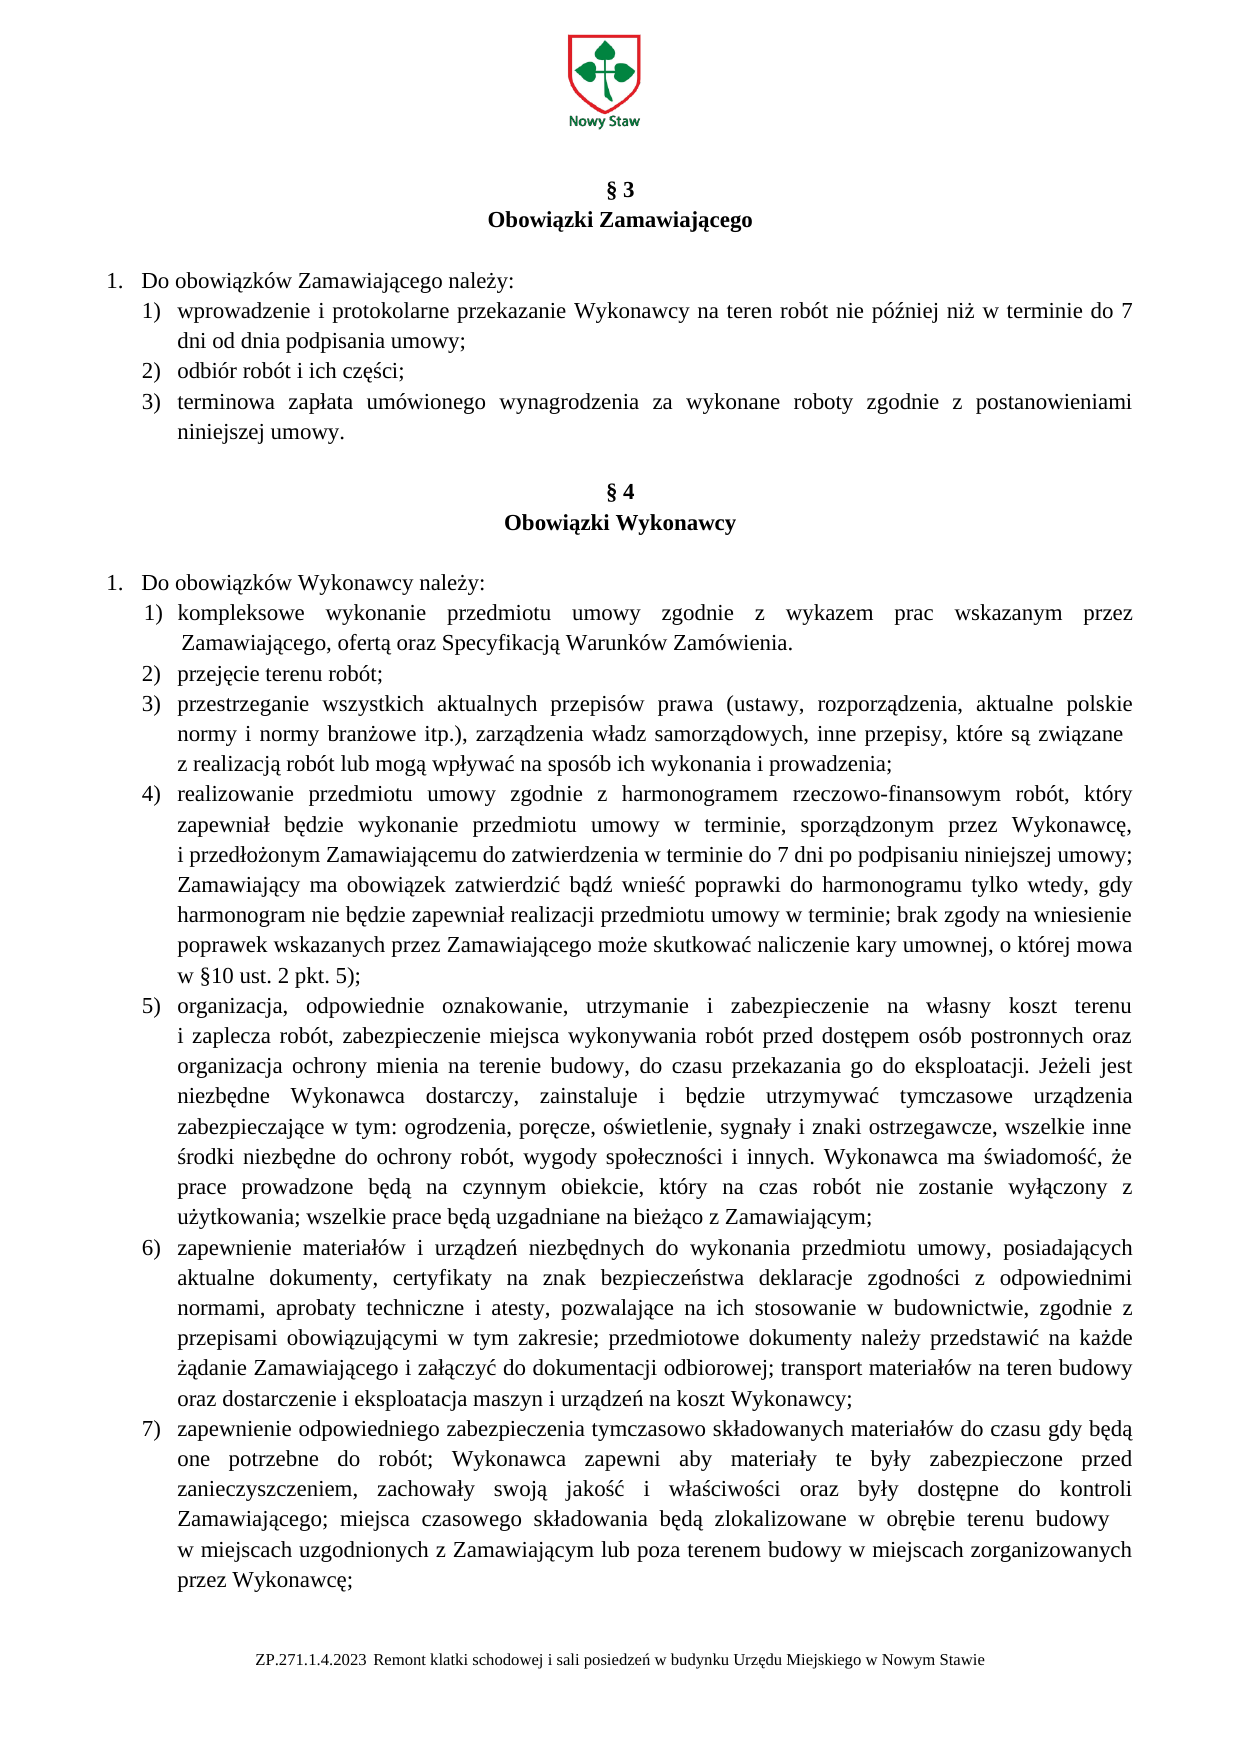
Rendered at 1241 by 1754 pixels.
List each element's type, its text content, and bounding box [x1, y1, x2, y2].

list organizacja, odpowiednie oznakowanie, utrzymanie i zabezpieczenie na własny koszt terenu i zaplecza robót, zabezpieczenie miejsca wykonywania robót przed dostępem osób postronnych oraz organizacja ochrony mienia na terenie budowy, do czasu przekazania go do eksploatacji. Jeżeli jest niezbędne Wykonawca dostarczy, zainstaluje i będzie utrzymywać tymczasowe urządzenia zabezpieczające w tym: ogrodzenia, poręcze, oświetlenie, sygnały i znaki ostrzegawcze, wszelkie inne środki niezbędne do ochrony robót, wygody społeczności i innych. Wykonawca ma świadomość, że prace prowadzone będą na czynnym obiekcie, który na czas robót nie zostanie wyłączony z użytkowania; wszelkie prace będą uzgadniane na bieżąco z Zamawiającym; [142, 992, 1134, 1230]
text § 4 [106, 478, 1134, 505]
list odbiór robót i ich części; [142, 358, 1134, 384]
list kompleksowe wykonanie przedmiotu umowy zgodnie z wykazem prac wskazanym przez Zamawiającego, ofertą oraz Specyfikacją Warunków Zamówienia. [144, 599, 1134, 656]
list przestrzeganie wszystkich aktualnych przepisów prawa (ustawy, rozporządzenia, aktualne polskie normy i normy branżowe itp.), zarządzenia władz samorządowych, inne przepisy, które są związane z realizacją robót lub mogą wpływać na sposób ich wykonania i prowadzenia; [142, 690, 1134, 777]
list Do obowiązków Wykonawcy należy: [106, 569, 1134, 595]
list zapewnienie odpowiedniego zabezpieczenia tymczasowo składowanych materiałów do czasu gdy będą one potrzebne do robót; Wykonawca zapewni aby materiały te były zabezpieczone przed zanieczyszczeniem, zachowały swoją jakość i właściwości oraz były dostępne do kontroli Zamawiającego; miejsca czasowego składowania będą zlokalizowane w obrębie terenu budowy w miejscach uzgodnionych z Zamawiającym lub poza terenem budowy w miejscach zorganizowanych przez Wykonawcę; [142, 1415, 1134, 1592]
list przejęcie terenu robót; [142, 660, 1134, 686]
text Obowiązki Zamawiającego [106, 207, 1134, 233]
list terminowa zapłata umówionego wynagrodzenia za wykonane roboty zgodnie z postanowieniami niniejszej umowy. [142, 388, 1134, 444]
list zapewnienie materiałów i urządzeń niezbędnych do wykonania przedmiotu umowy, posiadających aktualne dokumenty, certyfikaty na znak bezpieczeństwa deklaracje zgodności z odpowiednimi normami, aprobaty techniczne i atesty, pozwalające na ich stosowanie w budownictwie, zgodnie z przepisami obowiązującymi w tym zakresie; przedmiotowe dokumenty należy przedstawić na każde żądanie Zamawiającego i załączyć do dokumentacji odbiorowej; transport materiałów na teren budowy oraz dostarczenie i eksploatacja maszyn i urządzeń na koszt Wykonawcy; [142, 1234, 1134, 1411]
list realizowanie przedmiotu umowy zgodnie z harmonogramem rzeczowo-finansowym robót, który zapewniał będzie wykonanie przedmiotu umowy w terminie, sporządzonym przez Wykonawcę, i przedłożonym Zamawiającemu do zatwierdzenia w terminie do 7 dni po podpisaniu niniejszej umowy; Zamawiający ma obowiązek zatwierdzić bądź wnieść poprawki do harmonogramu tylko wtedy, gdy harmonogram nie będzie zapewniał realizacji przedmiotu umowy w terminie; brak zgody na wniesienie poprawek wskazanych przez Zamawiającego może skutkować naliczenie kary umownej, o której mowa w §10 ust. 2 pkt. 5); [142, 781, 1134, 988]
picture [559, 30, 652, 132]
text § 3 [106, 176, 1134, 203]
text Obowiązki Wykonawcy [106, 509, 1134, 535]
list wprowadzenie i protokolarne przekazanie Wykonawcy na teren robót nie później niż w terminie do 7 dni od dnia podpisania umowy; [142, 297, 1134, 354]
list Do obowiązków Zamawiającego należy: [106, 267, 1134, 293]
